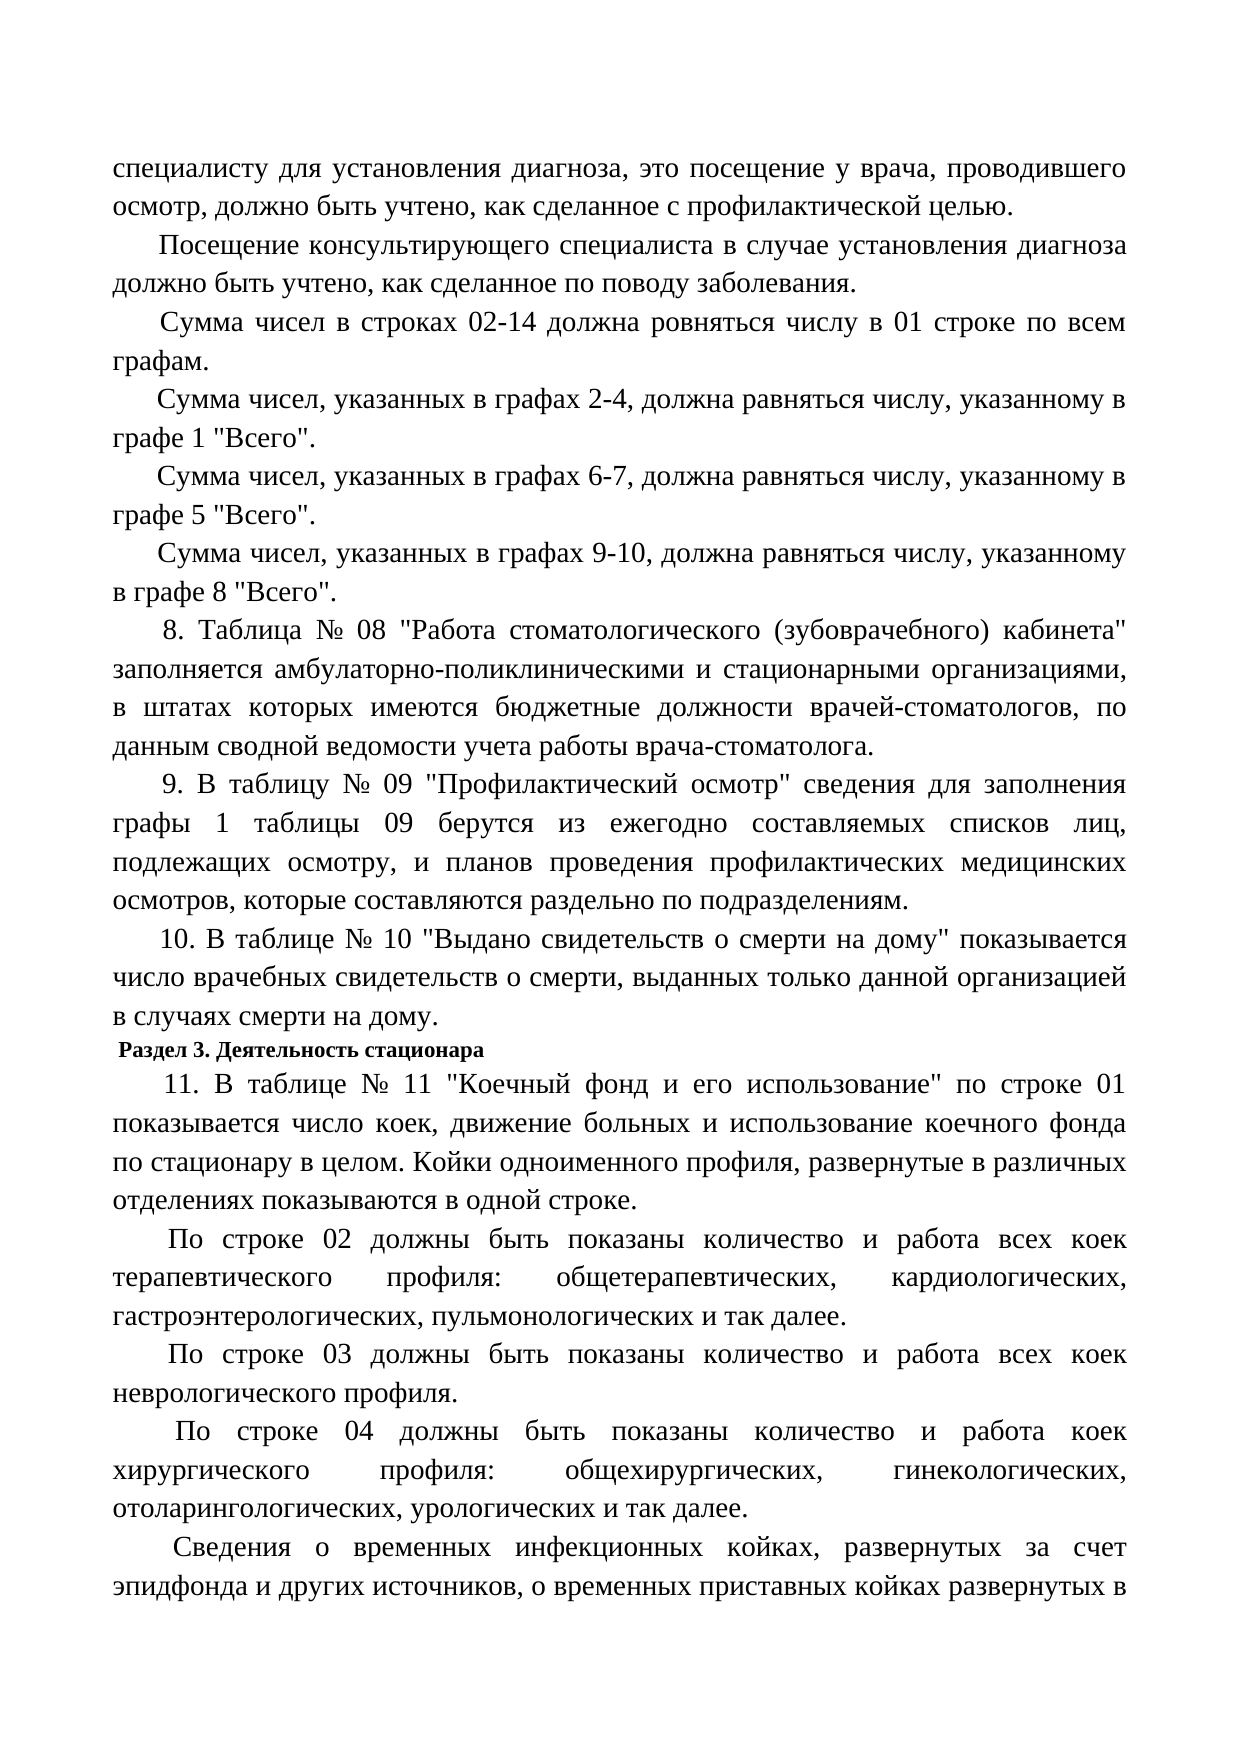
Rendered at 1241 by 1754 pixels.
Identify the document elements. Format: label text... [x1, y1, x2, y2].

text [112, 1529, 1128, 1601]
text Раздел 3. Деятельность стационара [112, 1036, 1128, 1063]
text Сумма чисел в строках 02-14 должна ровняться числу в 01 строке по всем графам. [112, 304, 1128, 376]
text По строке 03 должны быть показаны количество и работа всех коек неврологического профиля. [112, 1336, 1128, 1408]
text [112, 150, 1128, 222]
text Сумма чисел, указанных в графах 2-4, должна равняться числу, указанному в графе 1 "Всего". [112, 381, 1128, 453]
text Сумма чисел, указанных в графах 6-7, должна равняться числу, указанному в графе 5 "Всего". [112, 458, 1128, 530]
text 11. В таблице № 11 "Коечный фонд и его использование" по строке 01 показывается число коек, движение больных и использование коечного фонда по стационару в целом. Койки одноименного профиля, развернутые в различных отделениях показываются в одной строке. [112, 1067, 1128, 1216]
text 10. В таблице № 10 "Выдано свидетельств о смерти на дому" показывается число врачебных свидетельств о смерти, выданных только данной организацией в случаях смерти на дому. [112, 921, 1128, 1031]
text По строке 04 должны быть показаны количество и работа коек хирургического профиля: общехирургических, гинекологических, отоларингологических, урологических и так далее. [112, 1413, 1128, 1524]
text По строке 02 должны быть показаны количество и работа всех коек терапевтического профиля: общетерапевтических, кардиологических, гастроэнтерологических, пульмонологических и так далее. [112, 1221, 1128, 1331]
text 9. В таблицу № 09 "Профилактический осмотр" сведения для заполнения графы 1 таблицы 09 берутся из ежегодно составляемых списков лиц, подлежащих осмотру, и планов проведения профилактических медицинских осмотров, которые составляются раздельно по подразделениям. [112, 767, 1128, 916]
text Сумма чисел, указанных в графах 9-10, должна равняться числу, указанному в графе 8 "Всего". [112, 535, 1128, 607]
text 8. Таблица № 08 "Работа стоматологического (зубоврачебного) кабинета" заполняется амбулаторно-поликлиническими и стационарными организациями, в штатах которых имеются бюджетные должности врачей-стоматологов, по данным сводной ведомости учета работы врача-стоматолога. [112, 612, 1128, 762]
text Посещение консультирующего специалиста в случае установления диагноза должно быть учтено, как сделанное по поводу заболевания. [112, 227, 1128, 299]
